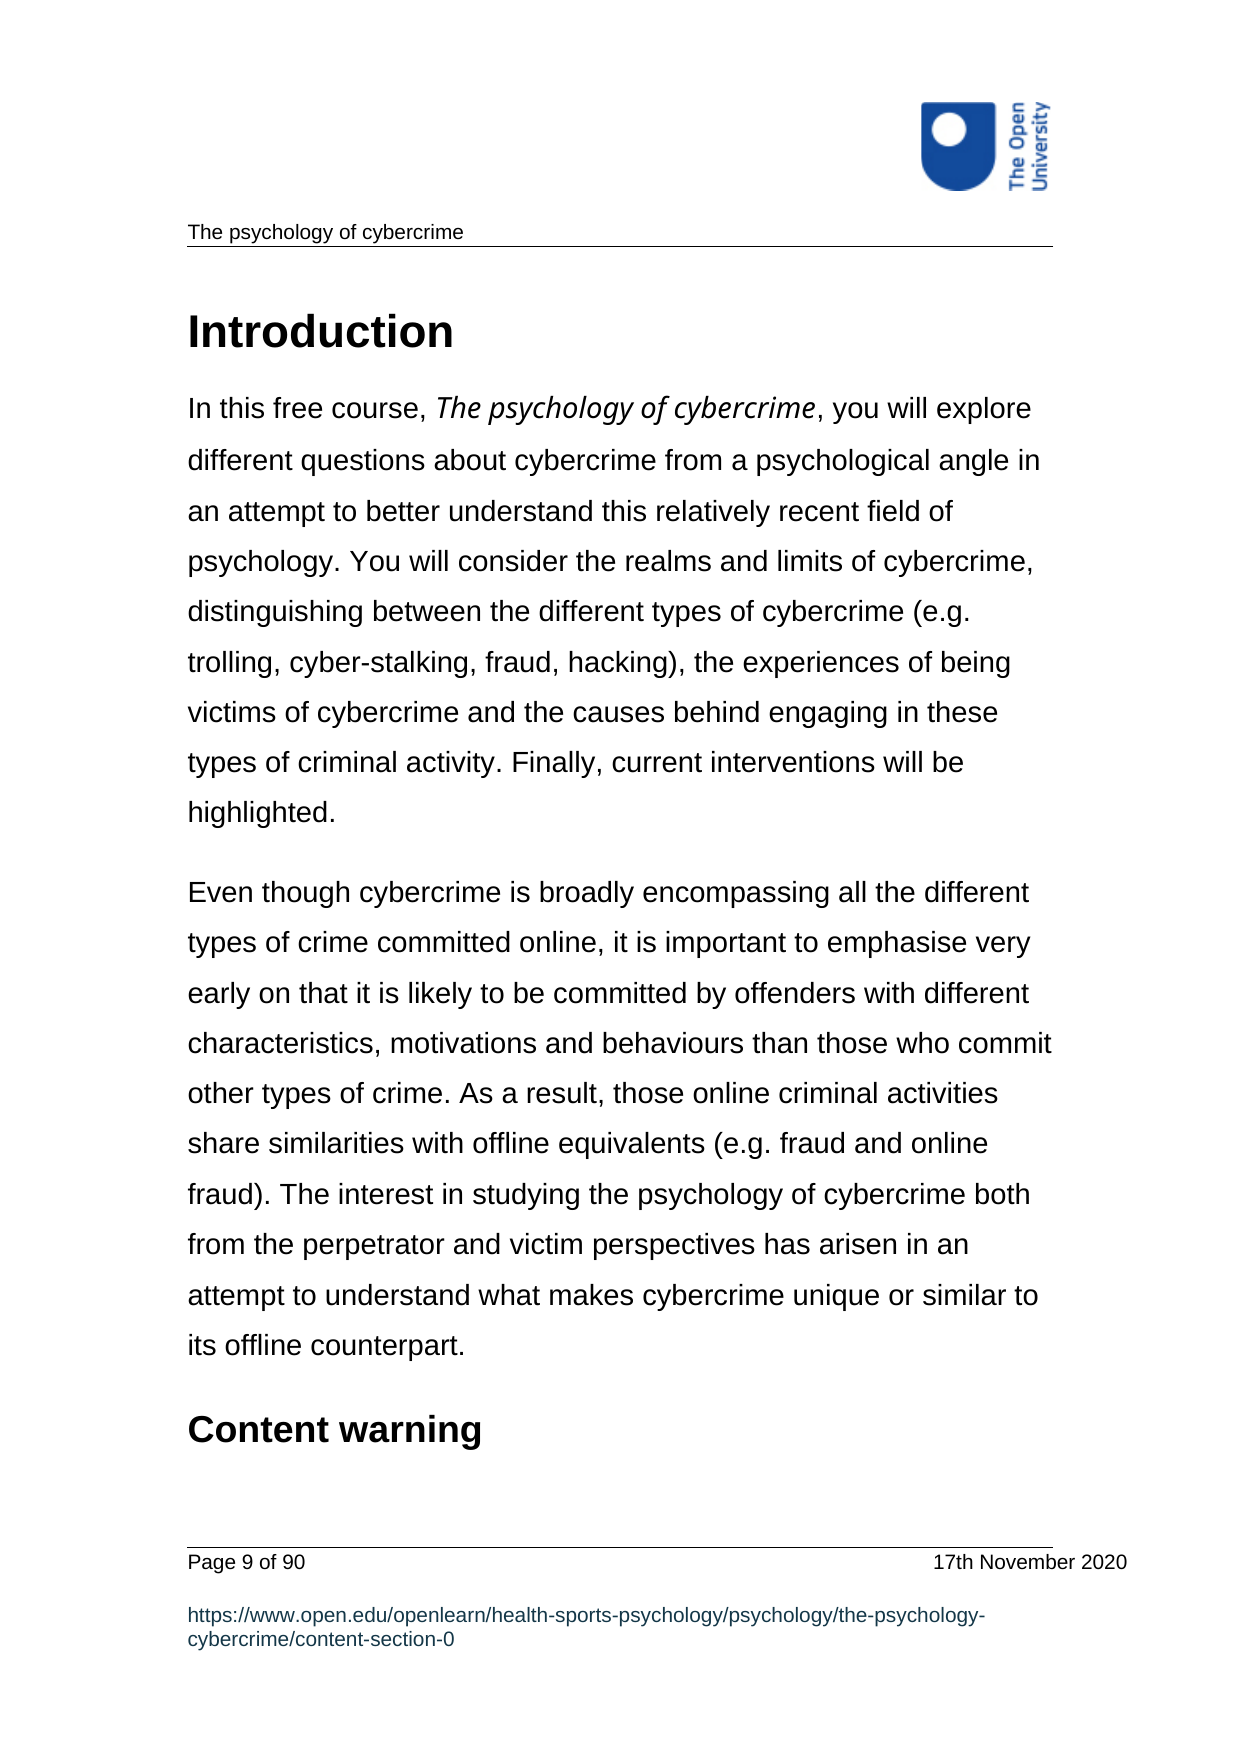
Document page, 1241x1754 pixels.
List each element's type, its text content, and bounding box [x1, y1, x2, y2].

subtitle Introduction [187, 305, 1053, 358]
text Content warning [187, 1407, 1053, 1450]
text Even though cybercrime is broadly encompassing all the different types of crime committed online, it is important to emphasise very early on that it is likely to be committed by offenders with different characteristics, motivations and behaviours than those who commit other types of crime. As a result, those online criminal activities share similarities with offline equivalents (e.g. fraud and online fraud). The interest in studying the psychology of cybercrime both from the perpetrator and victim perspectives has arisen in an attempt to understand what makes cybercrime unique or similar to its offline counterpart. [187, 875, 1053, 1361]
text In this free course, The psychology of cybercrime, you will explore different questions about cybercrime from a psychological angle in an attempt to better understand this relatively recent field of psychology. You will consider the realms and limits of cybercrime, distinguishing between the different types of cybercrime (e.g. trolling, cyber-stalking, fraud, hacking), the experiences of being victims of cybercrime and the causes behind engaging in these types of criminal activity. Finally, current interventions will be highlighted. [187, 387, 1053, 829]
picture [921, 102, 1052, 191]
